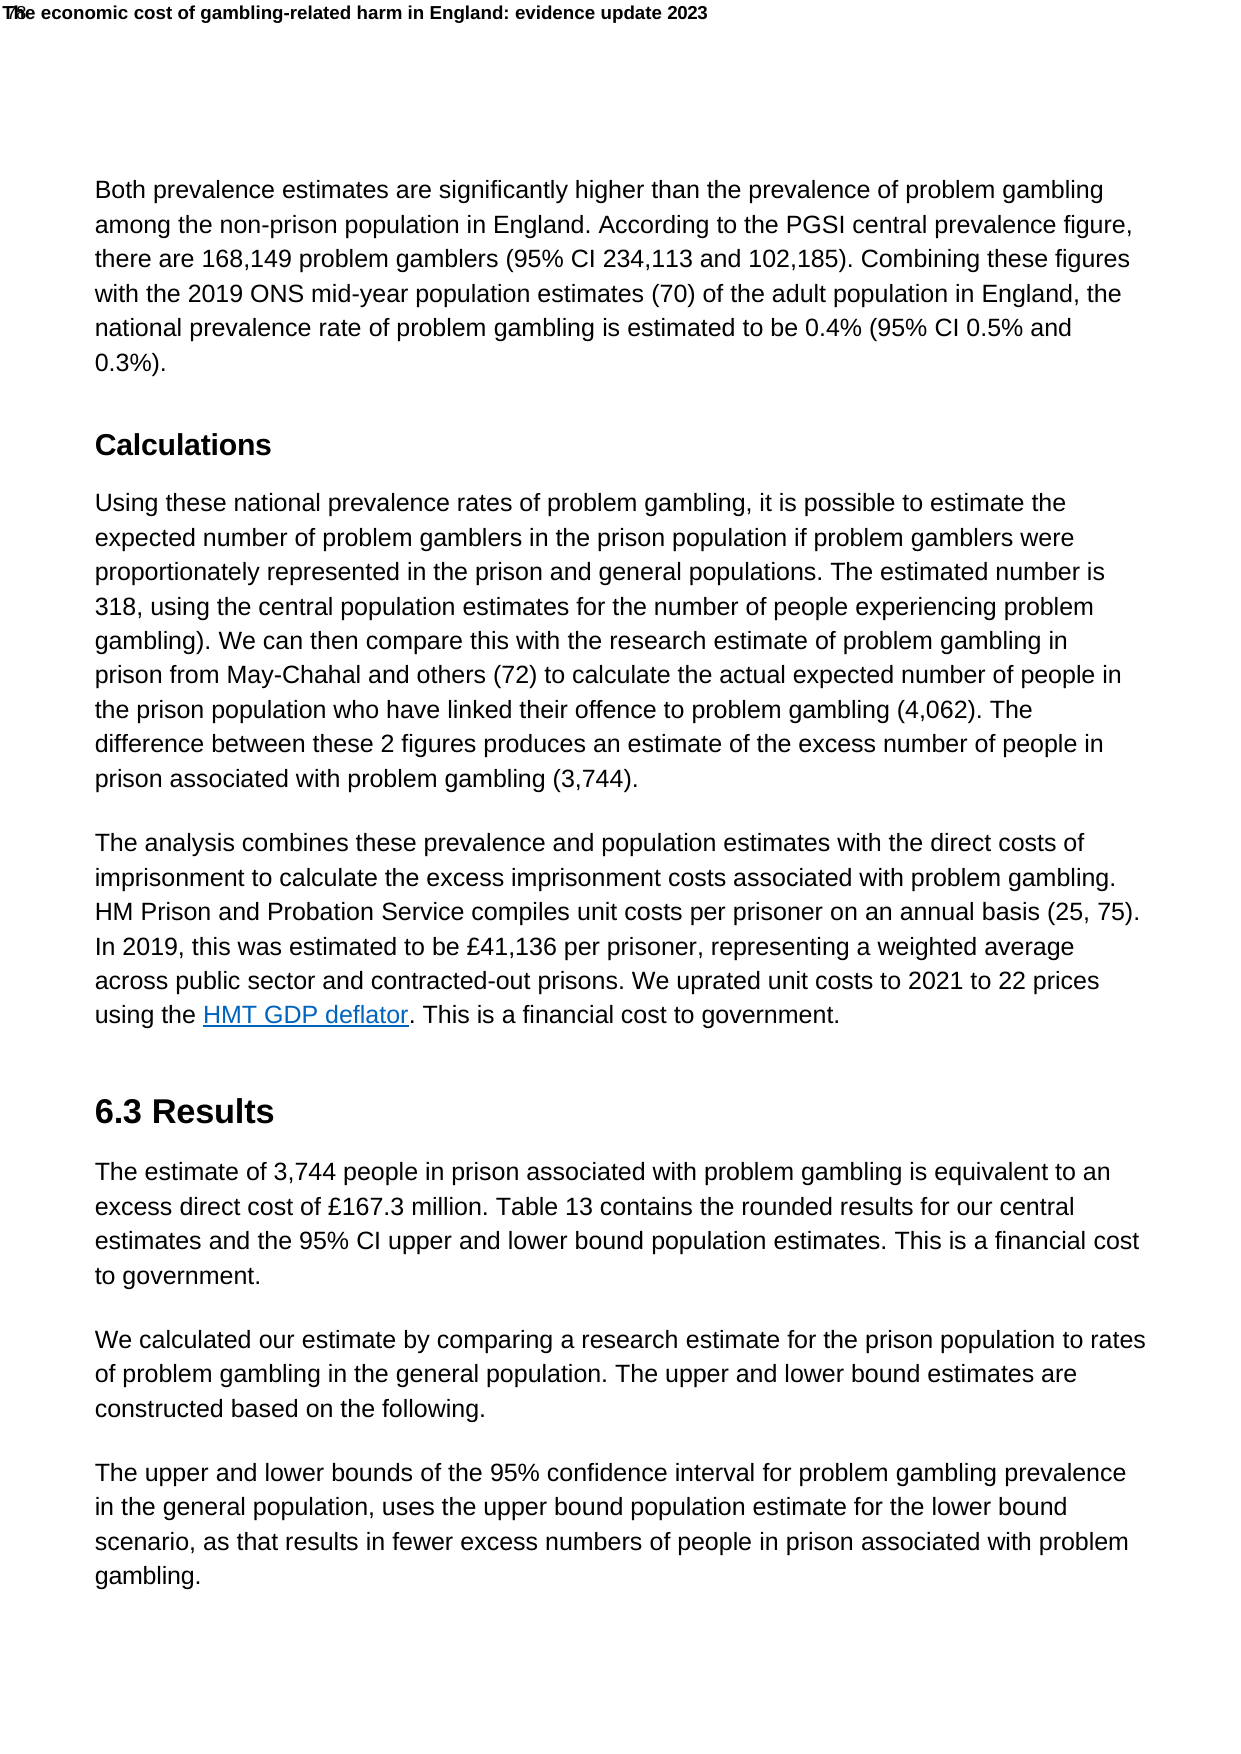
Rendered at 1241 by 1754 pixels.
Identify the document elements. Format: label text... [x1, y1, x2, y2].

text Both prevalence estimates are significantly higher than the prevalence of problem gambling among the non-prison population in England. According to the PGSI central prevalence figure, there are 168,149 problem gamblers (95% CI 234,113 and 102,185). Combining these figures with the 2019 ONS mid-year population estimates (70) of the adult population in England, the national prevalence rate of problem gambling is estimated to be 0.4% (95% CI 0.5% and 0.3%). [94, 176, 1151, 377]
subtitle Calculations [94, 427, 1205, 462]
text The analysis combines these prevalence and population estimates with the direct costs of imprisonment to calculate the excess imprisonment costs associated with problem gambling. HM Prison and Probation Service compiles unit costs per prisoner on an annual basis (25, 75). In 2019, this was estimated to be £41,136 per prisoner, representing a weighted average across public sector and contracted-out prisons. We uprated unit costs to 2021 to 22 prices using the HMT GDP deflator. This is a financial cost to government. [94, 828, 1142, 1029]
text We calculated our estimate by comparing a research estimate for the prison population to rates of problem gambling in the general population. The upper and lower bound estimates are constructed based on the following. [94, 1325, 1149, 1422]
text Using these national prevalence rates of problem gambling, it is possible to estimate the expected number of problem gamblers in the prison population if problem gamblers were proportionately represented in the prison and general populations. The estimated number is 318, using the central population estimates for the number of people experiencing problem gambling). We can then compare this with the research estimate of problem gambling in prison from May-Chahal and others (72) to calculate the actual expected number of people in the prison population who have linked their offence to problem gambling (4,062). The difference between these 2 figures produces an estimate of the excess number of people in prison associated with problem gambling (3,744). [94, 488, 1142, 793]
text The upper and lower bounds of the 95% confidence interval for problem gambling prevalence in the general population, uses the upper bound population estimate for the lower bound scenario, as that results in fewer excess numbers of people in prison associated with problem gambling. [94, 1458, 1133, 1590]
subtitle Results [94, 1091, 1205, 1131]
text The estimate of 3,744 people in prison associated with problem gambling is equivalent to an excess direct cost of £167.3 million. Table 13 contains the rounded results for our central estimates and the 95% CI upper and lower bound population estimates. This is a financial cost to government. [94, 1157, 1142, 1289]
